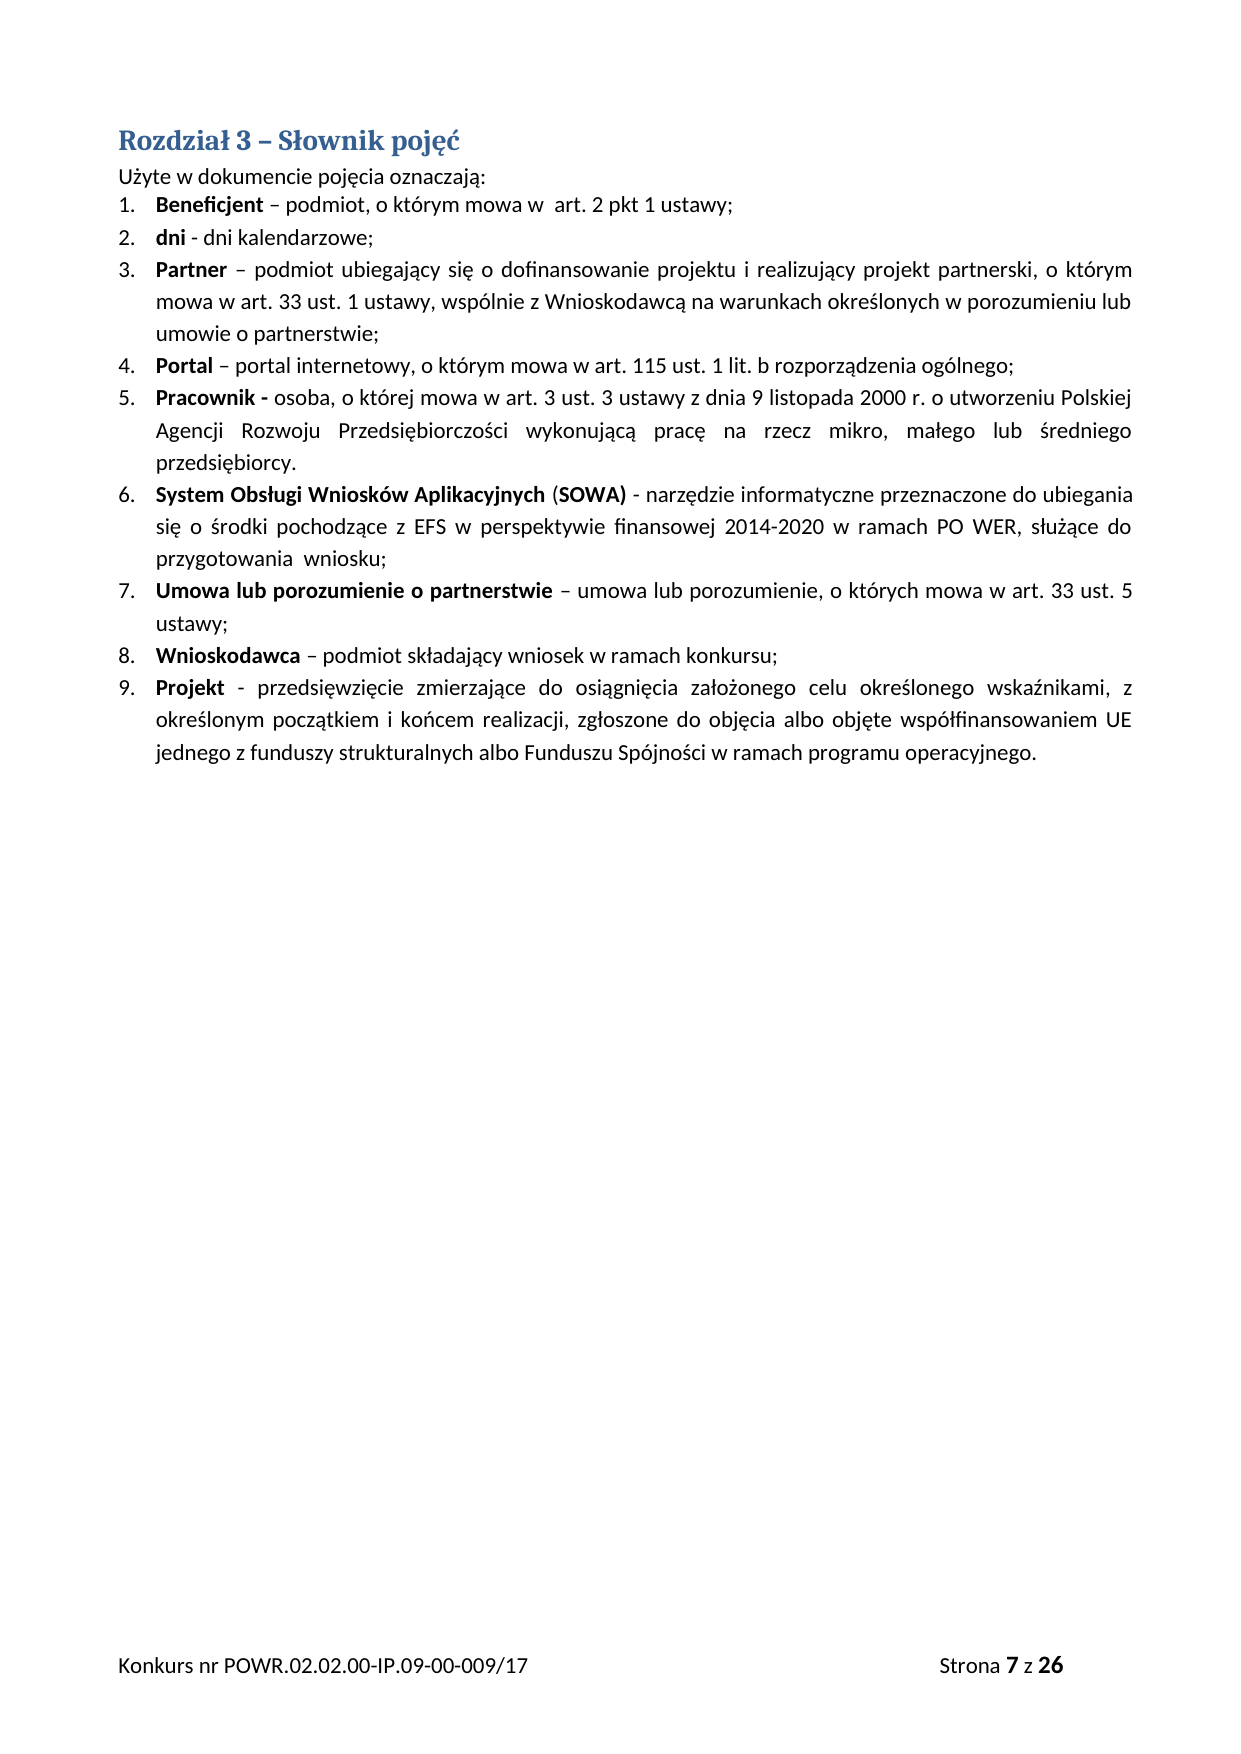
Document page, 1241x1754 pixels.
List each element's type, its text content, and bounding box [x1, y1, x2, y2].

list Portal – portal internetowy, o którym mowa w art. 115 ust. 1 lit. b rozporządzenia ogólnego; [118, 351, 1134, 379]
list dni - dni kalendarzowe; [118, 223, 1134, 251]
subtitle Rozdział 3 – Słownik pojęć [118, 124, 1134, 157]
text Użyte w dokumencie pojęcia oznaczają: [118, 162, 1134, 190]
list Pracownik - osoba, o której mowa w art. 3 ust. 3 ustawy z dnia 9 listopada 2000 r. o utworzeniu Polskiej Agencji Rozwoju Przedsiębiorczości wykonującą pracę na rzecz mikro, małego lub średniego przedsiębiorcy. [118, 383, 1134, 476]
list Beneficjent – podmiot, o którym mowa w art. 2 pkt 1 ustawy; [118, 190, 1134, 218]
list Umowa lub porozumienie o partnerstwie – umowa lub porozumienie, o których mowa w art. 33 ust. 5 ustawy; [118, 577, 1134, 637]
list System Obsługi Wniosków Aplikacyjnych (SOWA) - narzędzie informatyczne przeznaczone do ubiegania się o środki pochodzące z EFS w perspektywie finansowej 2014-2020 w ramach PO WER, służące do przygotowania wniosku; [118, 480, 1134, 572]
list Wnioskodawca – podmiot składający wniosek w ramach konkursu; [118, 641, 1134, 669]
list Projekt - przedsięwzięcie zmierzające do osiągnięcia założonego celu określonego wskaźnikami, z określonym początkiem i końcem realizacji, zgłoszone do objęcia albo objęte współfinansowaniem UE jednego z funduszy strukturalnych albo Funduszu Spójności w ramach programu operacyjnego. [118, 673, 1134, 766]
list Partner – podmiot ubiegający się o dofinansowanie projektu i realizujący projekt partnerski, o którym mowa w art. 33 ust. 1 ustawy, wspólnie z Wnioskodawcą na warunkach określonych w porozumieniu lub umowie o partnerstwie; [118, 255, 1134, 347]
